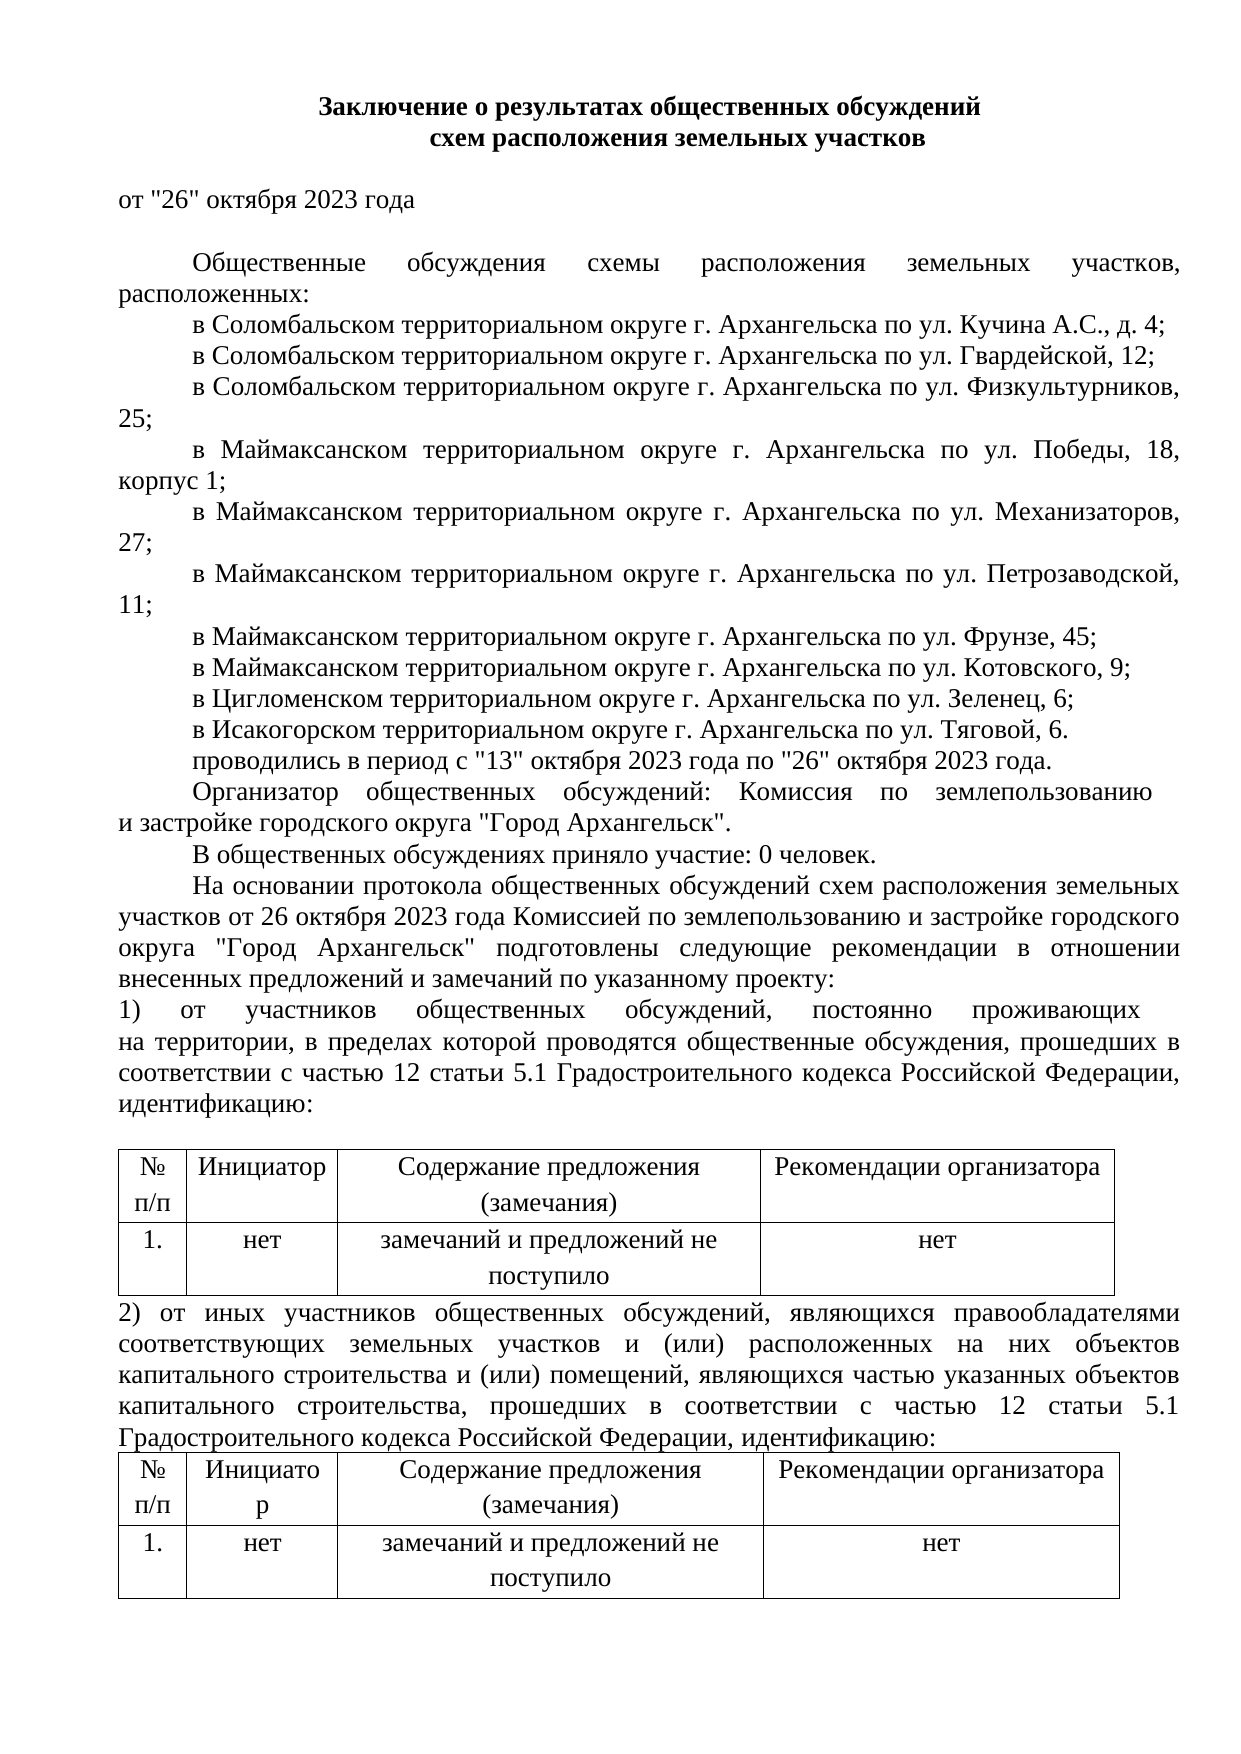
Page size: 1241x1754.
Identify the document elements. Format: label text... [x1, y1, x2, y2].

table_cell нет [764, 1526, 1119, 1598]
text в Исакогорском территориальном округе г. Архангельска по ул. Тяговой, 6. [118, 713, 1181, 744]
text в Маймаксанском территориальном округе г. Архангельска по ул. Петрозаводской, 11; [118, 557, 1181, 620]
table_header Инициатор [187, 1453, 337, 1525]
table_cell 1. [119, 1526, 186, 1598]
table_header № п/п [119, 1150, 186, 1222]
text Заключение о результатах общественных обсуждений [118, 90, 1181, 121]
table_header Содержание предложения (замечания) [338, 1150, 760, 1222]
table_cell нет [187, 1526, 337, 1598]
text 2) от иных участников общественных обсуждений, являющихся правообладателями соответствующих земельных участков и (или) расположенных на них объектов капитального строительства и (или) помещений, являющихся частью указанных объектов капитального строительства, прошедших в соответствии с частью 12 статьи 5.1 Градостроительного кодекса Российской Федерации, идентификацию: [118, 1296, 1181, 1452]
text в Соломбальском территориальном округе г. Архангельска по ул. Физкультурников, 25; [118, 371, 1181, 433]
text в Соломбальском территориальном округе г. Архангельска по ул. Кучина А.С., д. 4; [118, 308, 1181, 339]
table_header Рекомендации организатора [761, 1150, 1114, 1222]
table_cell замечаний и предложений не поступило [338, 1223, 760, 1295]
table_header Инициатор [187, 1150, 337, 1222]
table_cell нет [761, 1223, 1114, 1295]
text 1) от участников общественных обсуждений, постоянно проживающих на территории, в пределах которой проводятся общественные обсуждения, прошедших в соответствии с частью 12 статьи 5.1 Градостроительного кодекса Российской Федерации, идентификацию: [118, 993, 1181, 1118]
text На основании протокола общественных обсуждений схем расположения земельных участков от 26 октября 2023 года Комиссией по землепользованию и застройке городского округа "Город Архангельск" подготовлены следующие рекомендации в отношении внесенных предложений и замечаний по указанному проекту: [118, 869, 1181, 993]
text Общественные обсуждения схемы расположения земельных участков, расположенных: [118, 246, 1181, 308]
text В общественных обсуждениях приняло участие: 0 человек. [118, 838, 1181, 869]
table_cell нет [187, 1223, 337, 1295]
text в Цигломенском территориальном округе г. Архангельска по ул. Зеленец, 6; [118, 682, 1181, 713]
text в Маймаксанском территориальном округе г. Архангельска по ул. Фрунзе, 45; [118, 620, 1181, 651]
table_header Содержание предложения (замечания) [338, 1453, 763, 1525]
text в Маймаксанском территориальном округе г. Архангельска по ул. Котовского, 9; [118, 651, 1181, 682]
text проводились в период с "13" октября 2023 года по "26" октября 2023 года. [118, 744, 1181, 775]
table_header № п/п [119, 1453, 186, 1525]
text схем расположения земельных участков [118, 121, 1181, 152]
text от "26" октября 2023 года [118, 184, 1181, 215]
text Организатор общественных обсуждений: Комиссия по землепользованию и застройке городского округа "Город Архангельск". [118, 775, 1181, 838]
table_cell замечаний и предложений не поступило [338, 1526, 763, 1598]
table_cell 1. [119, 1223, 186, 1295]
text в Соломбальском территориальном округе г. Архангельска по ул. Гвардейской, 12; [118, 339, 1181, 371]
table_header Рекомендации организатора [764, 1453, 1119, 1525]
text в Маймаксанском территориальном округе г. Архангельска по ул. Механизаторов, 27; [118, 495, 1181, 557]
text в Маймаксанском территориальном округе г. Архангельска по ул. Победы, 18, корпус 1; [118, 433, 1181, 495]
